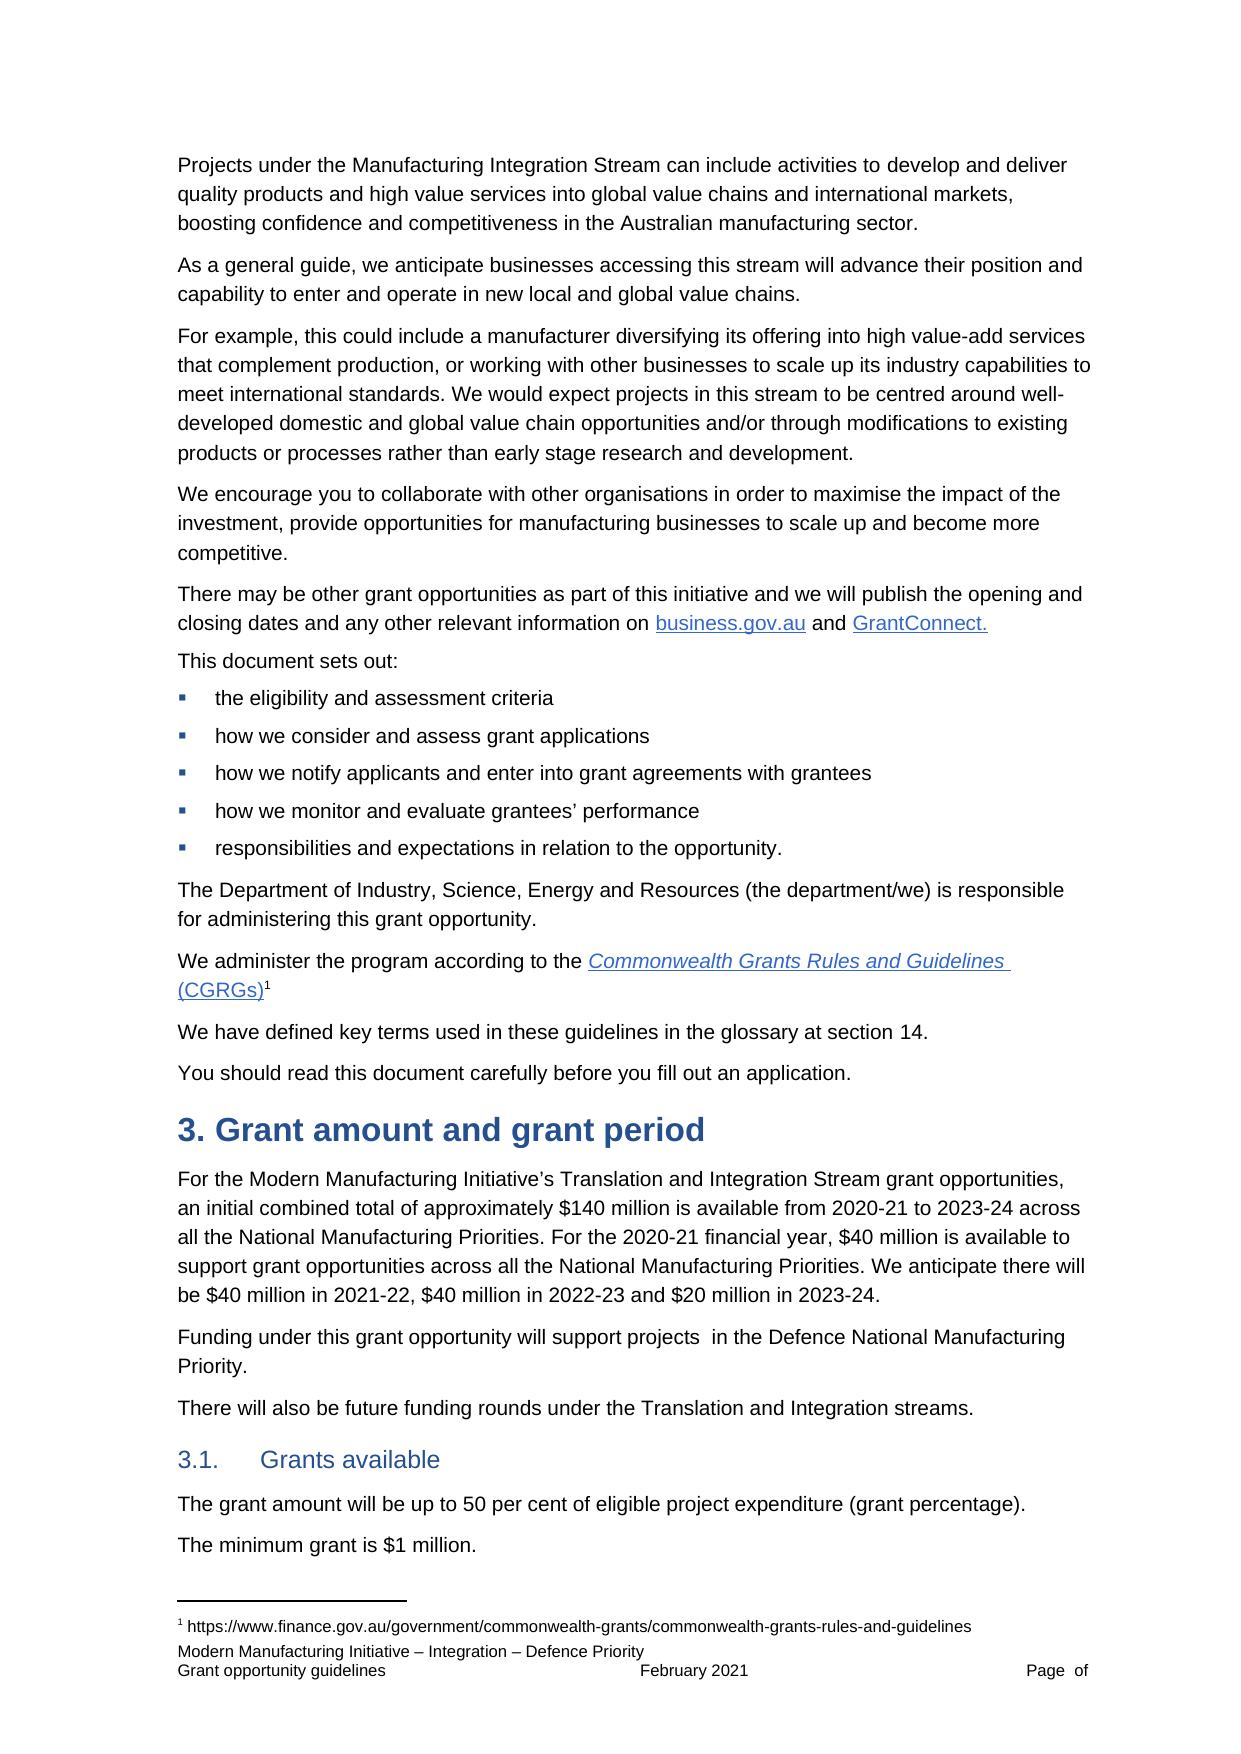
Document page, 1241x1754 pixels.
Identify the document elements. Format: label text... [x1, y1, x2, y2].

text For the Modern Manufacturing Initiative’s Translation and Integration Stream grant opportunities, an initial combined total of approximately $140 million is available from 2020-21 to 2023-24 across all the National Manufacturing Priorities. For the 2020-21 financial year, $40 million is available to support grant opportunities across all the National Manufacturing Priorities. We anticipate there will be $40 million in 2021-22, $40 million in 2022-23 and $20 million in 2023-24. [177, 1161, 1092, 1307]
text We encourage you to collaborate with other organisations in order to maximise the impact of the investment, provide opportunities for manufacturing businesses to scale up and become more competitive. [177, 477, 1092, 564]
text We have defined key terms used in these guidelines in the glossary at section 14. [177, 1014, 1092, 1043]
list the eligibility and assessment criteria [177, 681, 1092, 710]
text You should read this document carefully before you fill out an application. [177, 1056, 1092, 1085]
text Funding under this grant opportunity will support projects in the Defence National Manufacturing Priority. [177, 1319, 1092, 1378]
subtitle Grant amount and grant period [177, 1110, 1092, 1149]
text As a general guide, we anticipate businesses accessing this stream will advance their position and capability to enter and operate in new local and global value chains. [177, 248, 1092, 306]
text There will also be future funding rounds under the Translation and Integration streams. [177, 1390, 1092, 1419]
subtitle Grants available [177, 1444, 1092, 1474]
list There may be other grant opportunities as part of this initiative and we will publish the opening and closing dates and any other relevant information on business.gov.au and GrantConnect. [177, 577, 1092, 635]
text The grant amount will be up to 50 per cent of eligible project expenditure (grant percentage). [177, 1486, 1092, 1515]
list how we consider and assess grant applications [177, 718, 1092, 748]
list responsibilities and expectations in relation to the opportunity. [177, 831, 1092, 860]
list how we notify applicants and enter into grant agreements with grantees [177, 756, 1092, 785]
text The minimum grant is $1 million. [177, 1528, 1092, 1557]
text The Department of Industry, Science, Energy and Resources (the department/we) is responsible for administering this grant opportunity. [177, 873, 1092, 931]
list how we monitor and evaluate grantees’ performance [177, 793, 1092, 823]
text This document sets out: [177, 643, 1092, 673]
text Projects under the Manufacturing Integration Stream can include activities to develop and deliver quality products and high value services into global value chains and international markets, boosting confidence and competitiveness in the Australian manufacturing sector. [177, 148, 1092, 235]
text For example, this could include a manufacturer diversifying its offering into high value-add services that complement production, or working with other businesses to scale up its industry capabilities to meet international standards. We would expect projects in this stream to be centred around well-developed domestic and global value chain opportunities and/or through modifications to existing products or processes rather than early stage research and development. [177, 318, 1092, 464]
text We administer the program according to the Commonwealth Grants Rules and Guidelines (CGRGs) [177, 943, 1092, 1002]
